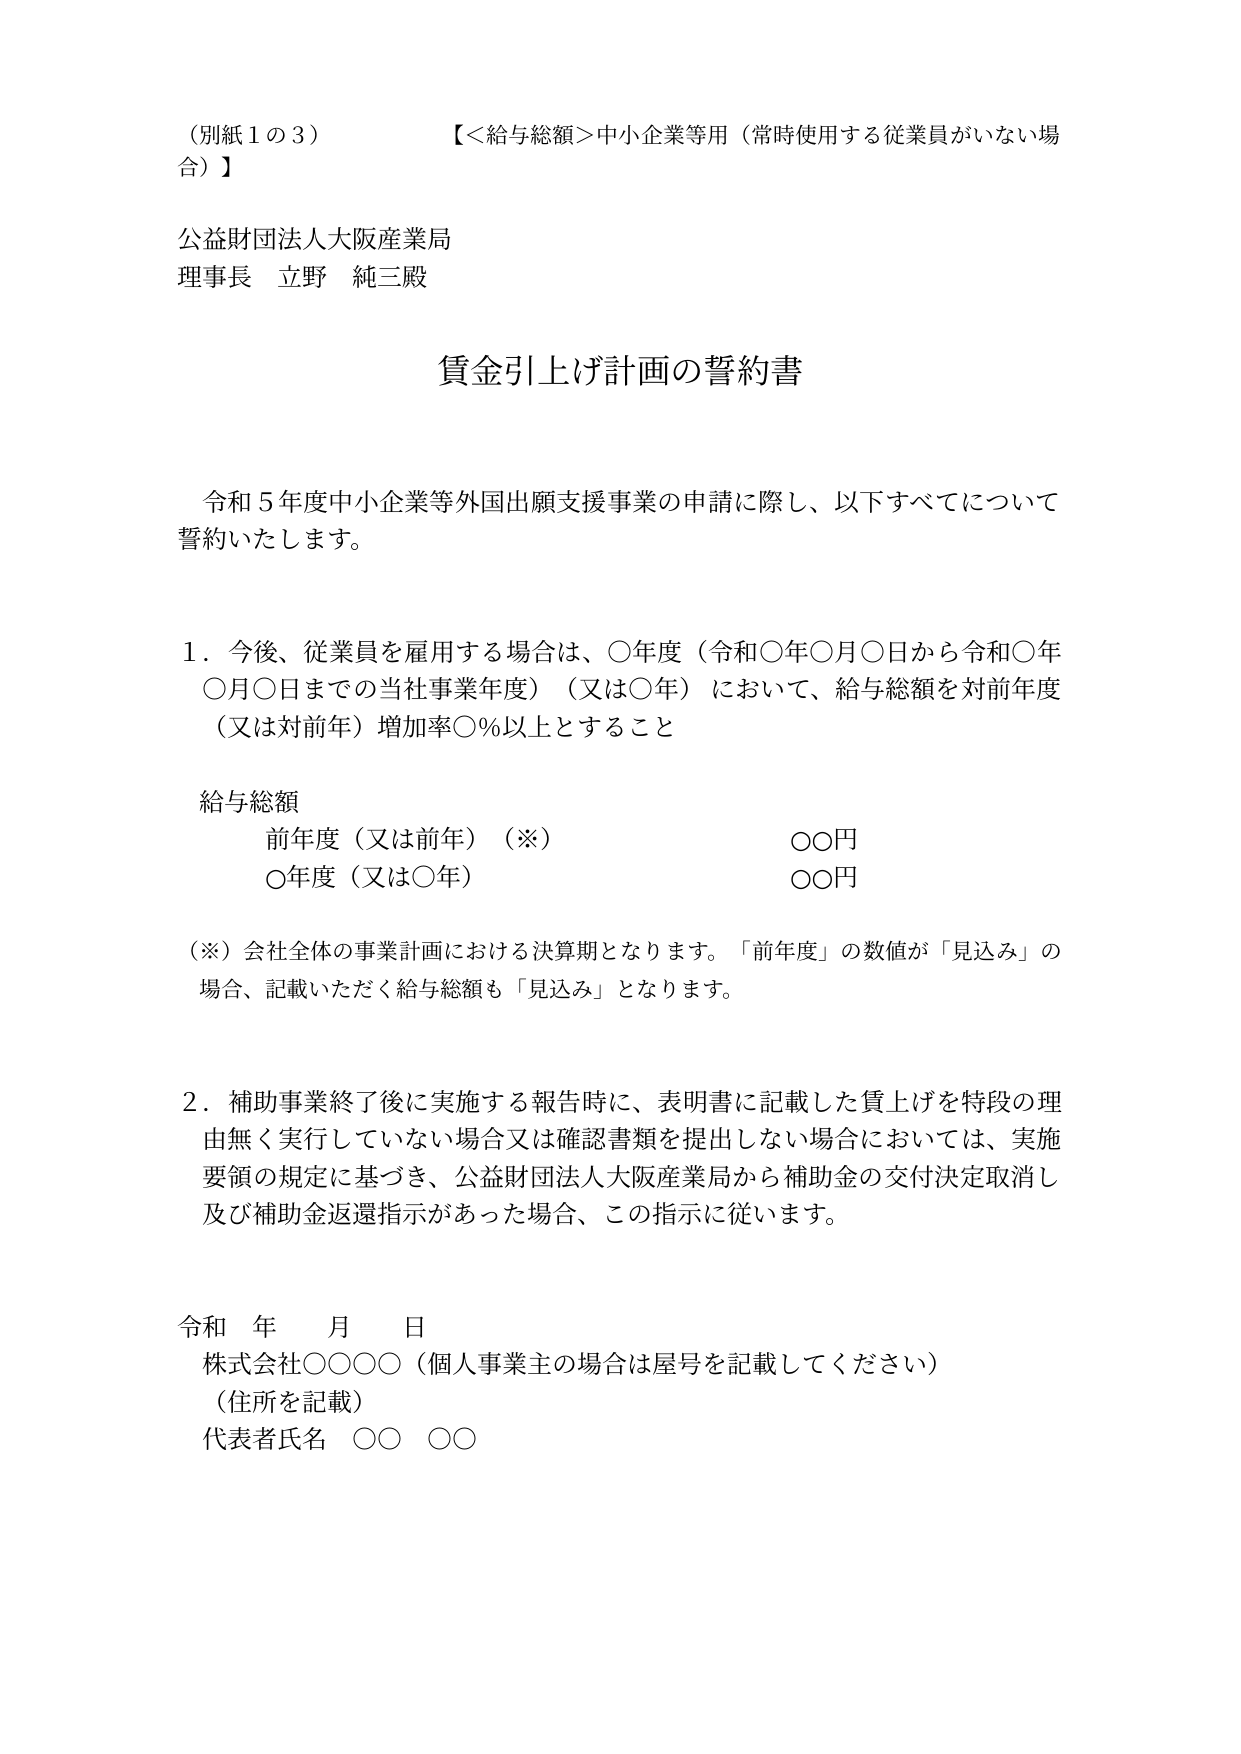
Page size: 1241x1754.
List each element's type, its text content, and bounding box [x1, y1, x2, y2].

text 賃金引上げ計画の誓約書 [177, 331, 1063, 406]
text 前年度（又は前年）（※） ○○円 [199, 819, 1063, 856]
text 代表者氏名 ○○ ○○ [177, 1419, 1063, 1456]
text 令和５年度中小企業等外国出願支援事業の申請に際し、以下すべてについて誓約いたします。 [177, 481, 1063, 556]
text 理事長 立野 純三殿 [177, 256, 1063, 294]
text 株式会社○○○○（個人事業主の場合は屋号を記載してください） [177, 1344, 1063, 1381]
text ２．補助事業終了後に実施する報告時に、表明書に記載した賃上げを特段の理由無く実行していない場合又は確認書類を提出しない場合においては、実施要領の規定に基づき、公益財団法人大阪産業局から補助金の交付決定取消し及び補助金返還指示があった場合、この指示に従います。 [177, 1081, 1063, 1231]
text 公益財団法人大阪産業局 [177, 219, 1063, 256]
text １．今後、従業員を雇用する場合は、○年度（令和○年○月○日から令和○年○月○日までの当社事業年度）（又は○年） において、給与総額を対前年度（又は対前年）増加率○％以上とすること [177, 631, 1063, 744]
text （住所を記載） [177, 1381, 1063, 1419]
text （※）会社全体の事業計画における決算期となります。「前年度」の数値が「見込み」の場合、記載いただく給与総額も「見込み」となります。 [177, 931, 1063, 1006]
text ○年度（又は○年） ○○円 [199, 856, 1063, 894]
text 令和 年 月 日 [177, 1306, 1063, 1344]
text 給与総額 [199, 781, 1063, 819]
